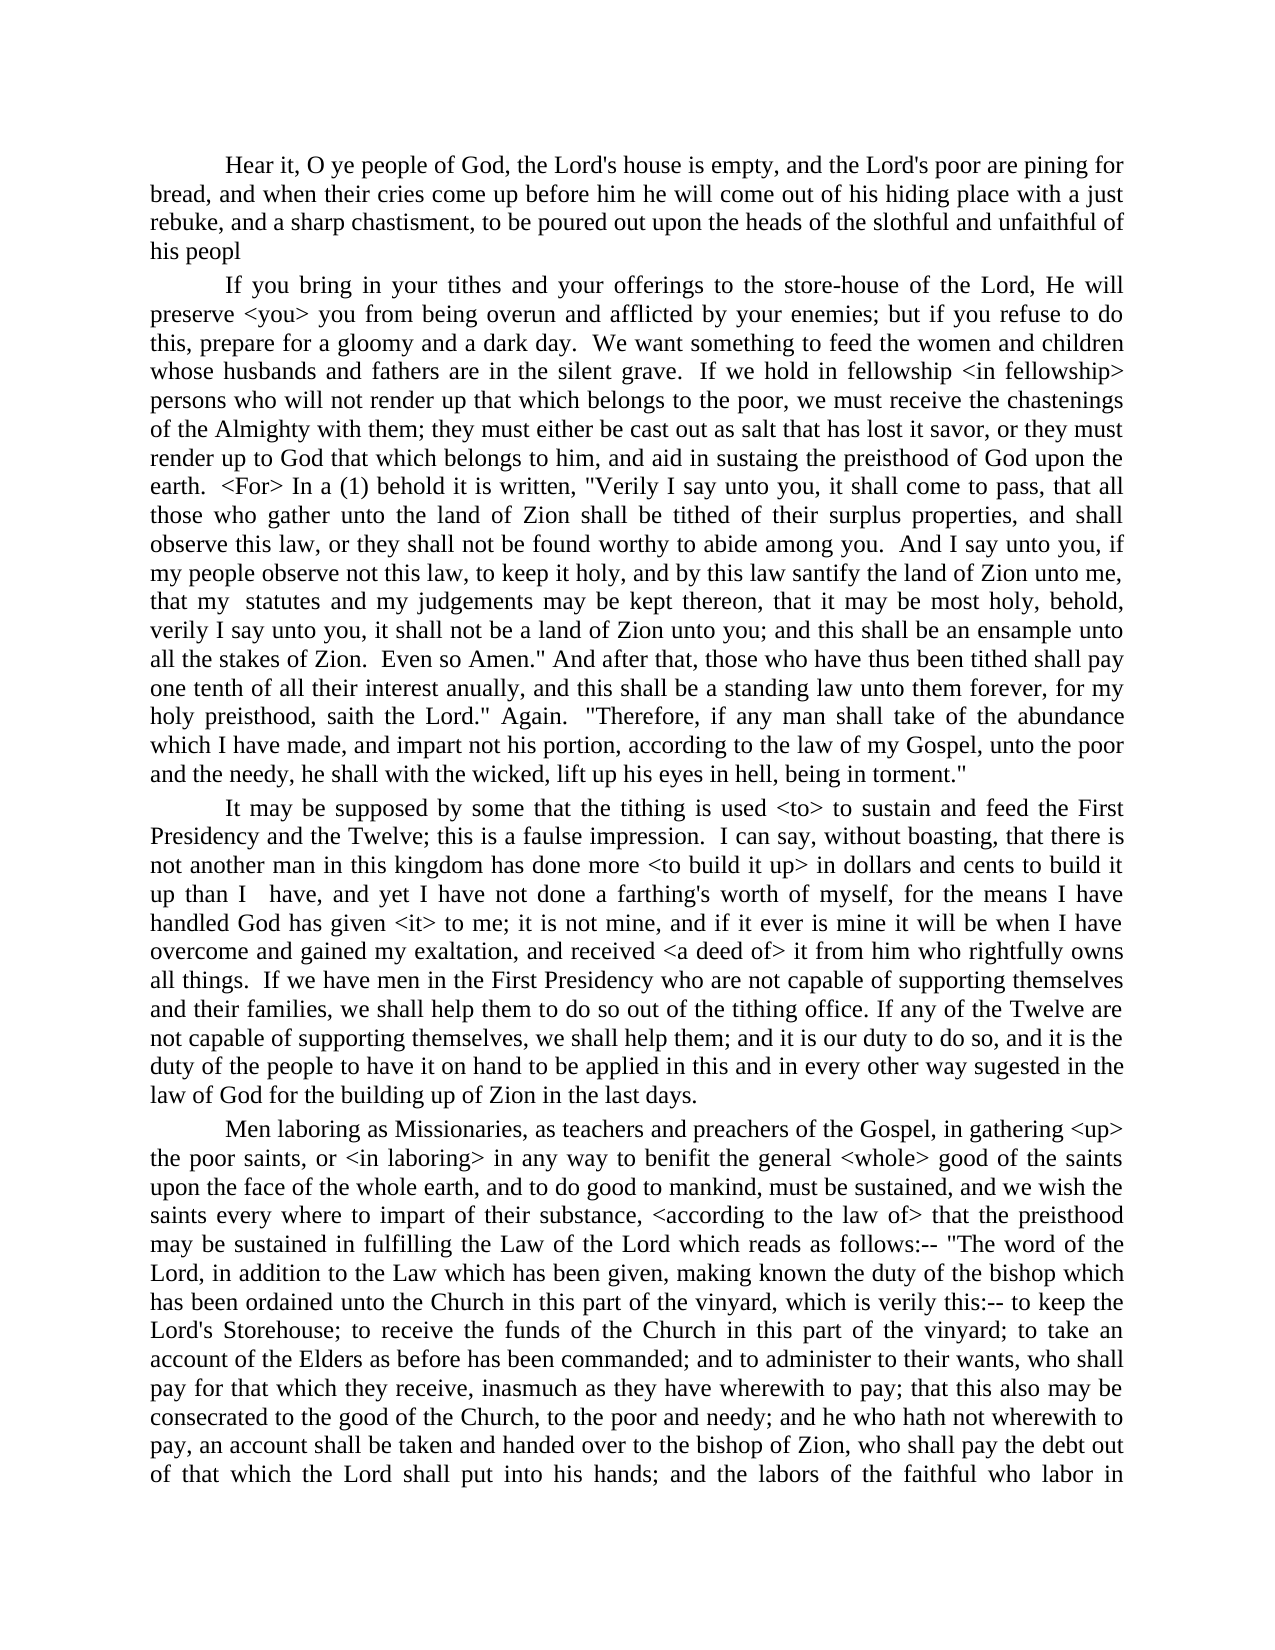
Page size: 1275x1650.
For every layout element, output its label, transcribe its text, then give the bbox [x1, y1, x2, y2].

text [150, 1114, 1125, 1488]
text It may be supposed by some that the tithing is used <to> to sustain and feed the First Presidency and the Twelve; this is a faulse impression. I can say, without boasting, that there is not another man in this kingdom has done more <to build it up> in dollars and cents to build it up than I have, and yet I have not done a farthing's worth of myself, for the means I have handled God has given <it> to me; it is not mine, and if it ever is mine it will be when I have overcome and gained my exaltation, and received <a deed of> it from him who rightfully owns all things. If we have men in the First Presidency who are not capable of supporting themselves and their families, we shall help them to do so out of the tithing office. If any of the Twelve are not capable of supporting themselves, we shall help them; and it is our duty to do so, and it is the duty of the people to have it on hand to be applied in this and in every other way sugested in the law of God for the building up of Zion in the last days. [150, 793, 1125, 1109]
text Hear it, O ye people of God, the Lord's house is empty, and the Lord's poor are pining for bread, and when their cries come up before him he will come out of his hiding place with a just rebuke, and a sharp chastisment, to be poured out upon the heads of the slothful and unfaithful of his peopl [150, 150, 1125, 265]
text If you bring in your tithes and your offerings to the store-house of the Lord, He will preserve <you> you from being overun and afflicted by your enemies; but if you refuse to do this, prepare for a gloomy and a dark day. We want something to feed the women and children whose husbands and fathers are in the silent grave. If we hold in fellowship <in fellowship> persons who will not render up that which belongs to the poor, we must receive the chastenings of the Almighty with them; they must either be cast out as salt that has lost it savor, or they must render up to God that which belongs to him, and aid in sustaing the preisthood of God upon the earth. <For> In a (1) behold it is written, "Verily I say unto you, it shall come to pass, that all those who gather unto the land of Zion shall be tithed of their surplus properties, and shall observe this law, or they shall not be found worthy to abide among you. And I say unto you, if my people observe not this law, to keep it holy, and by this law santify the land of Zion unto me, that my statutes and my judgements may be kept thereon, that it may be most holy, behold, verily I say unto you, it shall not be a land of Zion unto you; and this shall be an ensample unto all the stakes of Zion. Even so Amen." And after that, those who have thus been tithed shall pay one tenth of all their interest anually, and this shall be a standing law unto them forever, for my holy preisthood, saith the Lord." Again. "Therefore, if any man shall take of the abundance which I have made, and impart not his portion, according to the law of my Gospel, unto the poor and the needy, he shall with the wicked, lift up his eyes in hell, being in torment." [150, 270, 1125, 788]
